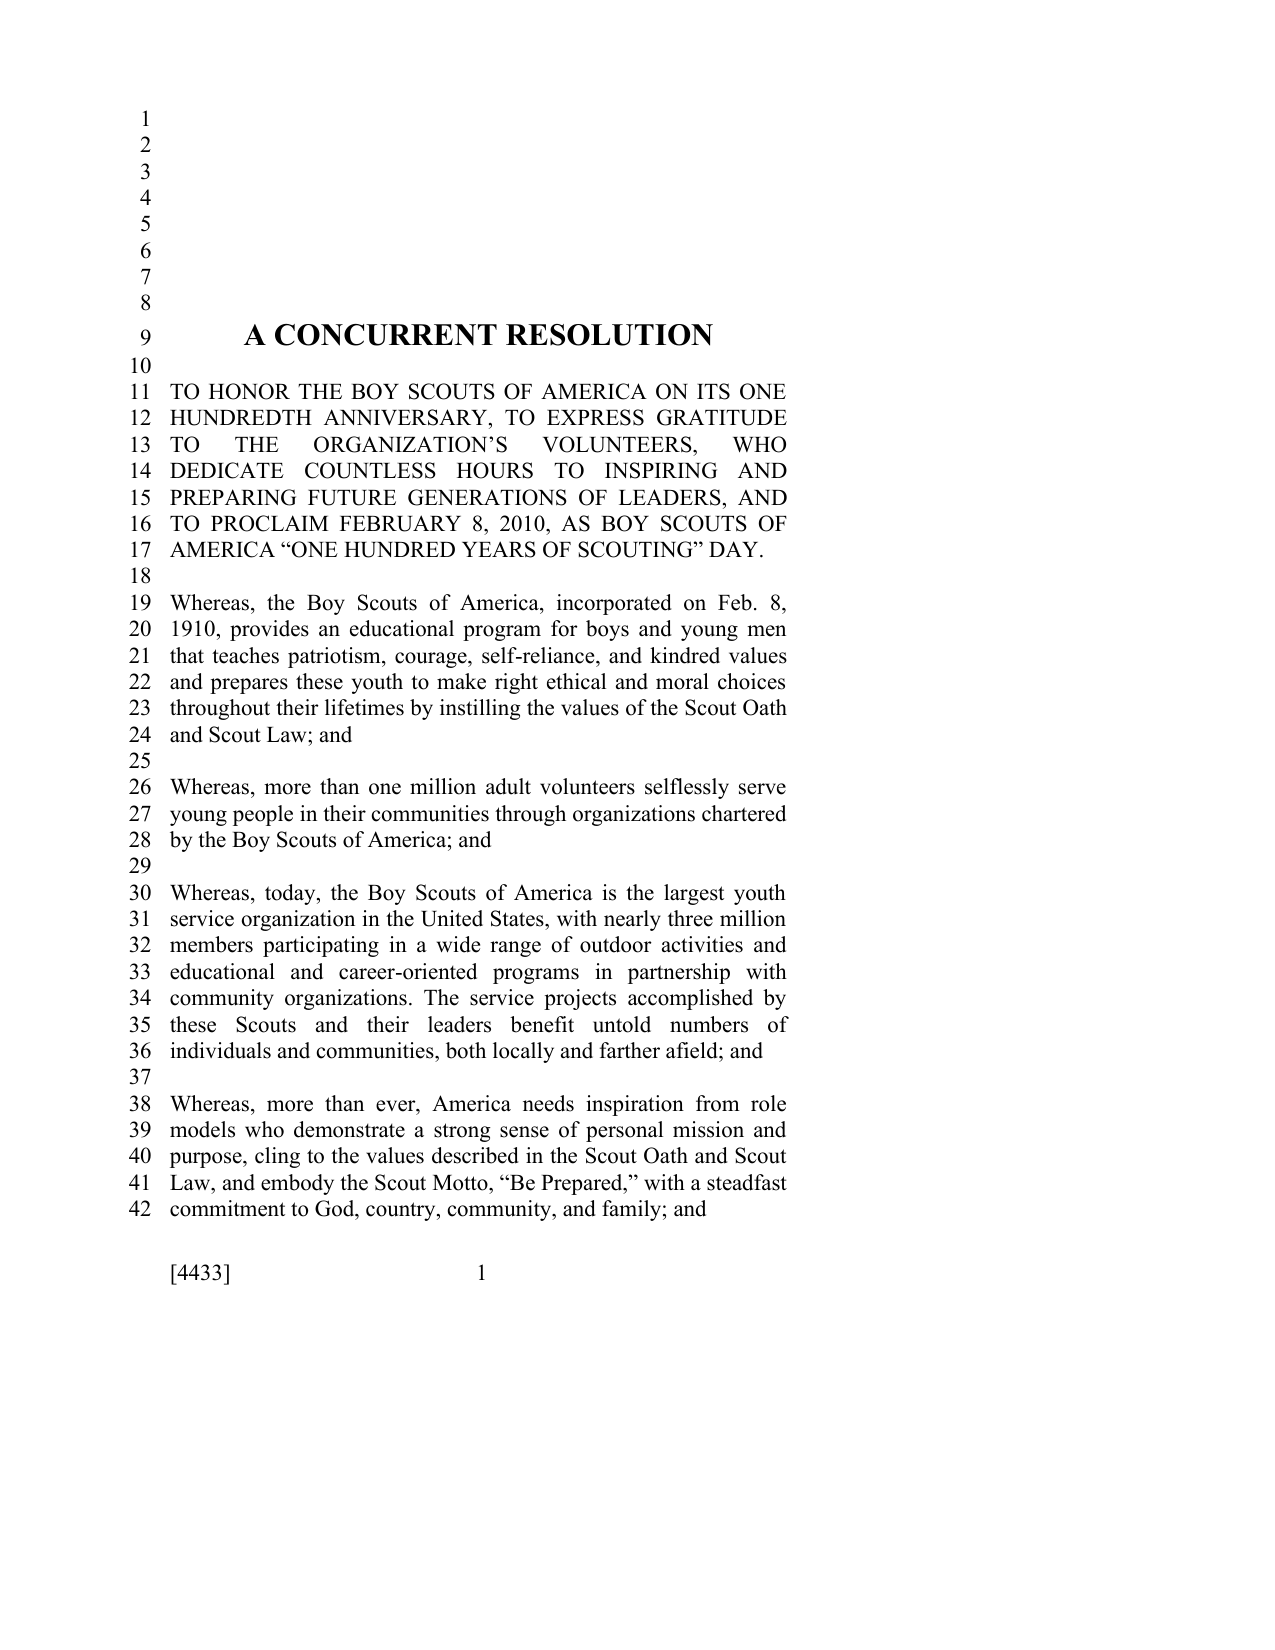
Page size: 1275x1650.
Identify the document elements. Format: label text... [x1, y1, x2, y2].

text Whereas, today, the Boy Scouts of America is the largest youth service organization in the United States, with nearly three million members participating in a wide range of outdoor activities and educational and career-oriented programs in partnership with community organizations. The service projects accomplished by these Scouts and their leaders benefit untold numbers of individuals and communities, both locally and farther afield; and [169, 879, 787, 1063]
text TO HONOR THE BOY SCOUTS OF AMERICA ON ITS ONE HUNDREDTH ANNIVERSARY, TO EXPRESS GRATITUDE TO THE ORGANIZATION’S VOLUNTEERS, WHO DEDICATE COUNTLESS HOURS TO INSPIRING AND PREPARING FUTURE GENERATIONS OF LEADERS, AND TO PROCLAIM FEBRUARY 8, 2010, AS BOY SCOUTS OF AMERICA “ONE HUNDRED YEARS OF SCOUTING” DAY. [169, 378, 787, 563]
text Whereas, the Boy Scouts of America, incorporated on Feb. 8, 1910, provides an educational program for boys and young men that teaches patriotism, courage, self-reliance, and kindred values and prepares these youth to make right ethical and moral choices throughout their lifetimes by instilling the values of the Scout Oath and Scout Law; and [169, 589, 787, 747]
text Whereas, more than one million adult volunteers selflessly serve young people in their communities through organizations chartered by the Boy Scouts of America; and [169, 773, 787, 852]
text Whereas, more than ever, America needs inspiration from role models who demonstrate a strong sense of personal mission and purpose, cling to the values described in the Scout Oath and Scout Law, and embody the Scout Motto, “Be Prepared,” with a steadfast commitment to God, country, community, and family; and [169, 1090, 787, 1221]
text A CONCURRENT RESOLUTION [169, 316, 787, 352]
